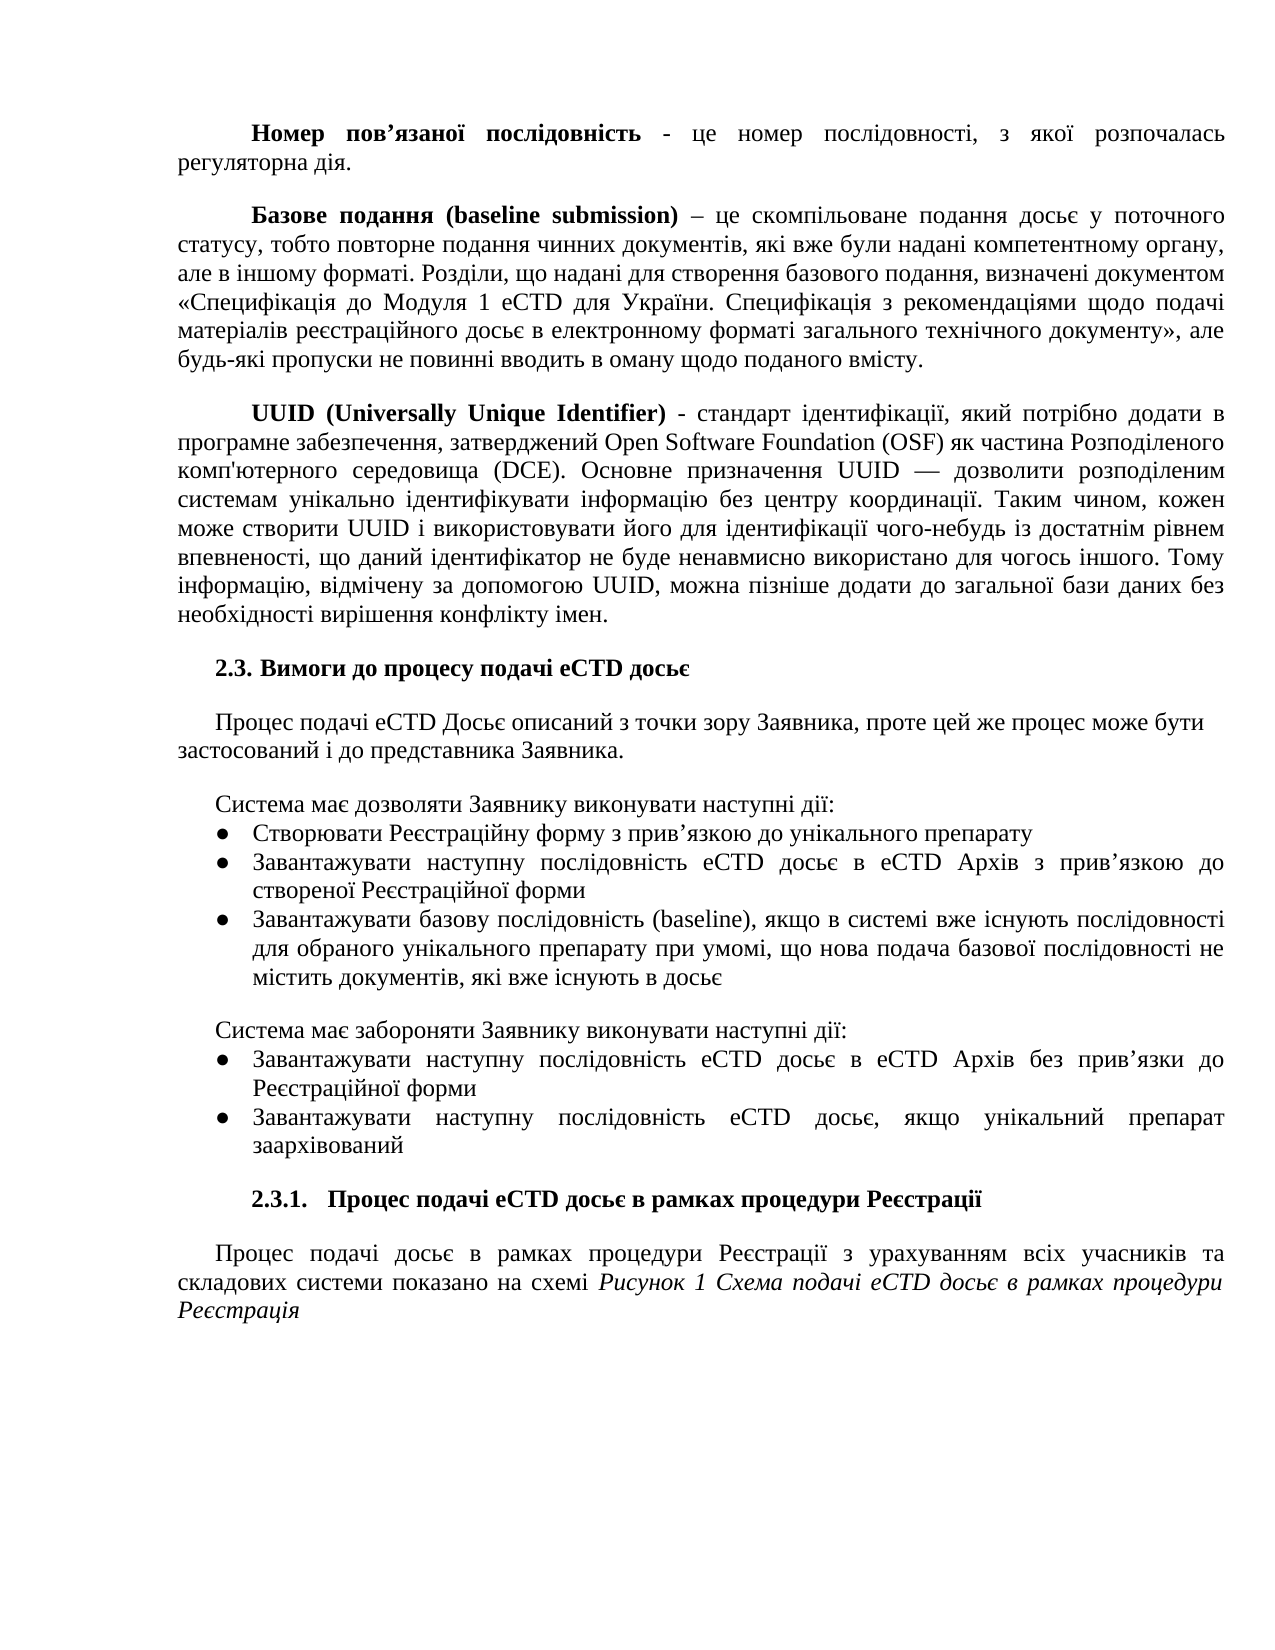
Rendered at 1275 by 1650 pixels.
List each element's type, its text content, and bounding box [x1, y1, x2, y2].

text Базове подання (baseline submission) – це скомпільоване подання досьє у поточного статусу, тобто повторне подання чинних документів, які вже були надані компетентному органу, але в іншому форматі. Розділи, що надані для створення базового подання, визначені документом «Cпецифікація до Модуля 1 eCTD для України. Cпецифікація з рекомендаціями щодо подачі матеріалів реєстраційного досьє в електронному форматі загального технічного документу», але будь-які пропуски не повинні вводить в оману щодо поданого вмісту. [177, 201, 1226, 373]
text Номер пов’язаної послідовність - це номер послідовності, з якої розпочалась регуляторна дія. [177, 118, 1226, 176]
text Процес подачі eCTD Досьє описаний з точки зору Заявника, проте цей же процес може бути застосований і до представника Заявника. [177, 707, 1226, 764]
text Система має забороняти Заявнику виконувати наступні дії: [177, 1016, 1226, 1044]
list Завантажувати наступну послідовність eCTD досьє в eCTD Архів з прив’язкою до створеної Реєстраційної форми [215, 847, 1226, 904]
subtitle Процес подачі eCTD досьє в рамках процедури Реєстрації [251, 1184, 1226, 1213]
list Завантажувати базову послідовність (baseline), якщо в системі вже існують послідовності для обраного унікального препарату при умомі, що нова подача базової послідовності не містить документів, які вже існують в досьє [215, 904, 1226, 991]
text Процес подачі досьє в рамках процедури Реєстрації з урахуванням всіх учасників та складових системи показано на схемі Рисунок 1 Схема подачі eCTD досьє в рамках процедури Реєстрація [177, 1238, 1226, 1324]
text UUID (Universally Unique Identifier) - стандарт ідентифікації, який потрібно додати в програмне забезпечення, затверджений Open Software Foundation (OSF) як частина Розподіленого комп'ютерного середовища (DCE). Основне призначення UUID — дозволити розподіленим системам унікально ідентифікувати інформацію без центру координації. Таким чином, кожен може створити UUID і використовувати його для ідентифікації чого-небудь із достатнім рівнем впевненості, що даний ідентифікатор не буде ненавмисно використано для чогось іншого. Тому інформацію, відмічену за допомогою UUID, можна пізніше додати до загальної бази даних без необхідності вирішення конфлікту імен. [177, 398, 1226, 628]
list Завантажувати наступну послідовність eCTD досьє, якщо унікальний препарат заархівований [215, 1102, 1226, 1159]
text Система має дозволяти Заявнику виконувати наступні дії: [177, 789, 1226, 818]
list Завантажувати наступну послідовність eCTD досьє в eCTD Архів без прив’язки до Реєстраційної форми [215, 1044, 1226, 1102]
subtitle Вимоги до процесу подачі eCTD досьє [215, 653, 1226, 682]
list Створювати Реєстраційну форму з прив’язкою до унікального препарату [215, 818, 1226, 847]
